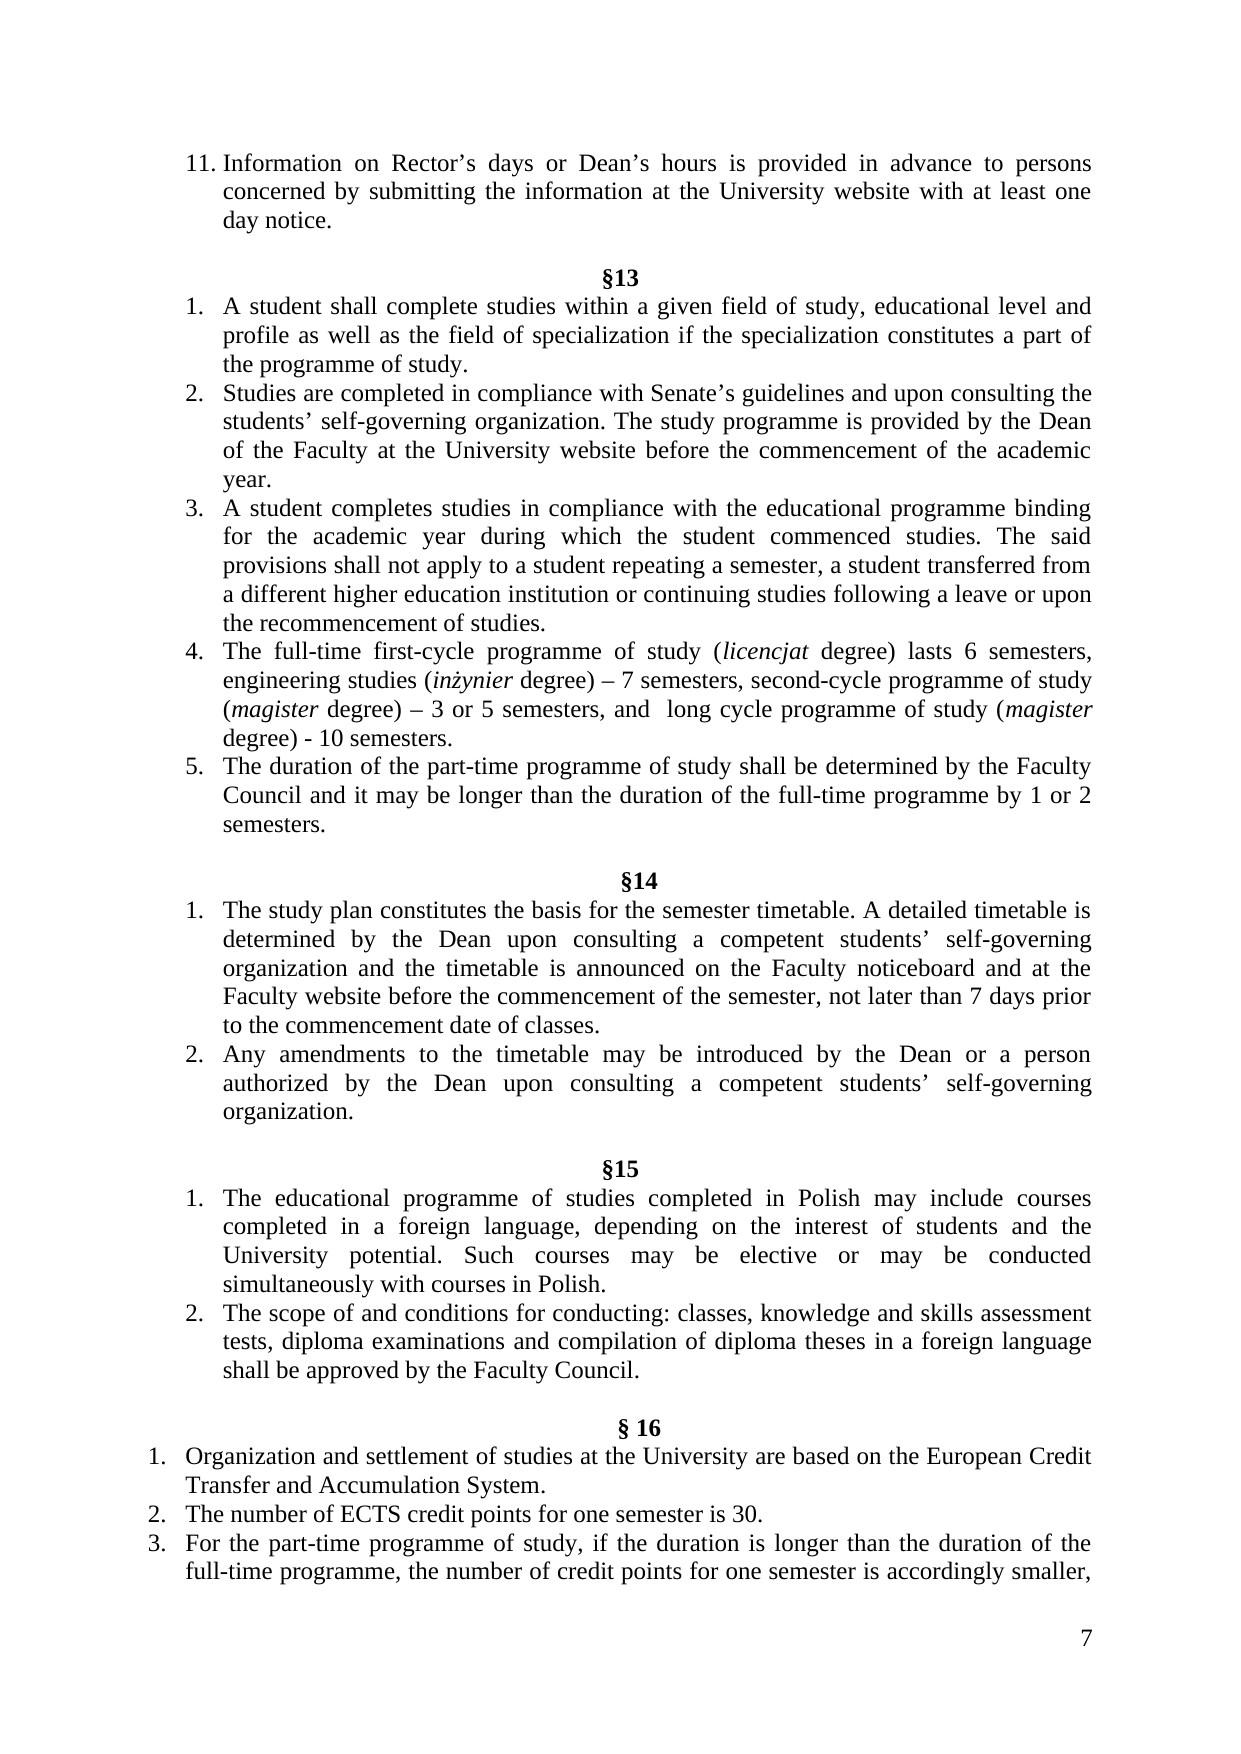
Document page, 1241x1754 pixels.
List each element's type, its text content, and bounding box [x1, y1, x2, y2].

list The educational programme of studies completed in Polish may include courses completed in a foreign language, depending on the interest of students and the University potential. Such courses may be elective or may be conducted simultaneously with courses in Polish. [185, 1183, 1093, 1298]
list The full-time first-cycle programme of study (licencjat degree) lasts 6 semesters, engineering studies (inżynier degree) – 7 semesters, second-cycle programme of study (magister degree) – 3 or 5 semesters, and long cycle programme of study (magister degree) - 10 semesters. [185, 636, 1093, 751]
list Information on Rector’s days or Dean’s hours is provided in advance to persons concerned by submitting the information at the University website with at least one day notice. [185, 148, 1093, 234]
list The scope of and conditions for conducting: classes, knowledge and skills assessment tests, diploma examinations and compilation of diploma theses in a foreign language shall be approved by the Faculty Council. [185, 1298, 1093, 1384]
list Studies are completed in compliance with Senate’s guidelines and upon consulting the students’ self-governing organization. The study programme is provided by the Dean of the Faculty at the University website before the commencement of the academic year. [185, 378, 1093, 493]
text §15 [148, 1154, 1093, 1183]
list Organization and settlement of studies at the University are based on the European Credit Transfer and Accumulation System. [148, 1441, 1093, 1499]
list The number of ECTS credit points for one semester is 30. [148, 1499, 1093, 1528]
list A student shall complete studies within a given field of study, educational level and profile as well as the field of specialization if the specialization constitutes a part of the programme of study. [185, 291, 1093, 378]
text § 16 [185, 1413, 1093, 1441]
list Any amendments to the timetable may be introduced by the Dean or a person authorized by the Dean upon consulting a competent students’ self-governing organization. [185, 1039, 1093, 1125]
text §14 [185, 866, 1093, 895]
list The duration of the part-time programme of study shall be determined by the Faculty Council and it may be longer than the duration of the full-time programme by 1 or 2 semesters. [185, 751, 1093, 838]
list The study plan constitutes the basis for the semester timetable. A detailed timetable is determined by the Dean upon consulting a competent students’ self-governing organization and the timetable is announced on the Faculty noticeboard and at the Faculty website before the commencement of the semester, not later than 7 days prior to the commencement date of classes. [185, 895, 1093, 1039]
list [148, 1528, 1093, 1585]
text §13 [148, 263, 1093, 291]
list A student completes studies in compliance with the educational programme binding for the academic year during which the student commenced studies. The said provisions shall not apply to a student repeating a semester, a student transferred from a different higher education institution or continuing studies following a leave or upon the recommencement of studies. [185, 493, 1093, 636]
